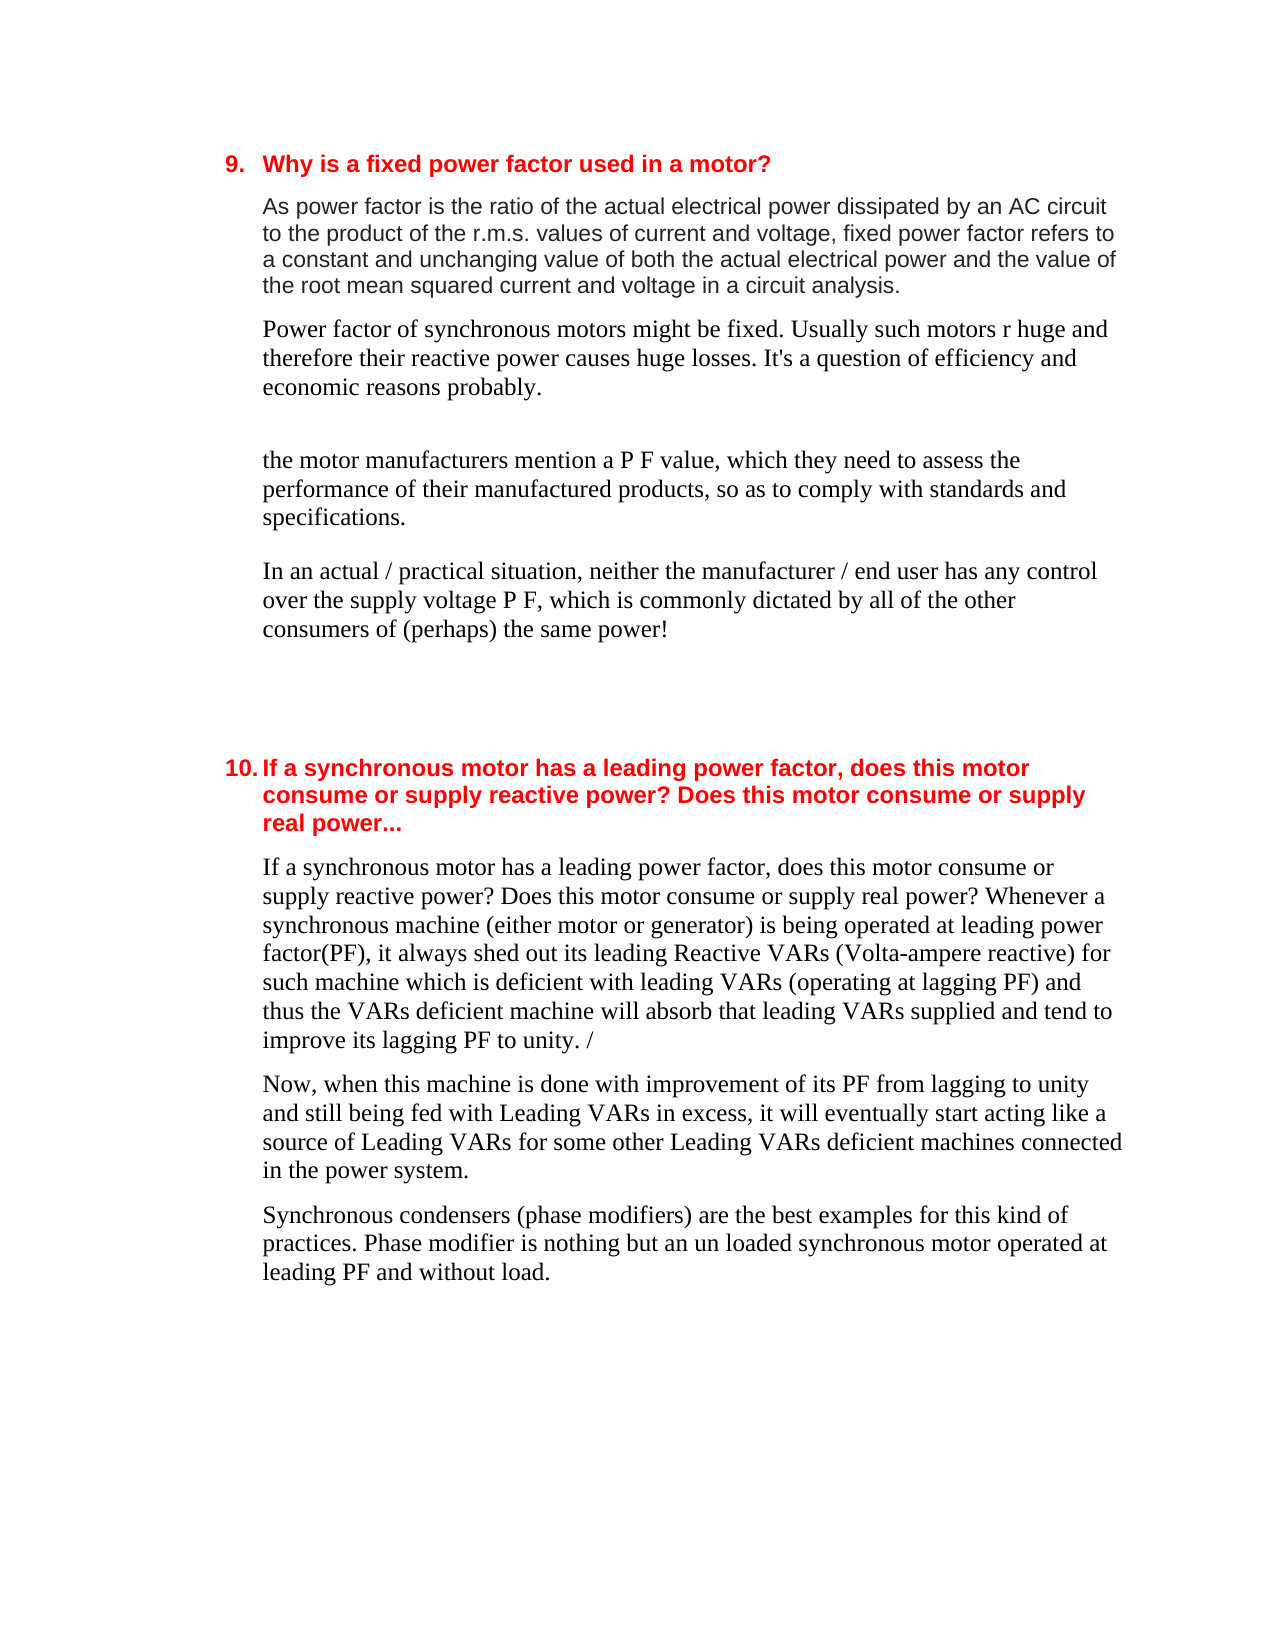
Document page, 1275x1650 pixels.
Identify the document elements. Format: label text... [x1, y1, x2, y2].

text In an actual / practical situation, neither the manufacturer / end user has any control over the supply voltage P F, which is commonly dictated by all of the other consumers of (perhaps) the same power! [262, 556, 1125, 642]
list Why is a fixed power factor used in a motor? [225, 150, 1125, 178]
text Power factor of synchronous motors might be fixed. Usually such motors r huge and therefore their reactive power causes huge losses. It's a question of efficiency and economic reasons probably. [262, 314, 1125, 401]
text As power factor is the ratio of the actual electrical power dissipated by an AC circuit to the product of the r.m.s. values of current and voltage, fixed power factor refers to a constant and unchanging value of both the actual electrical power and the value of the root mean squared current and voltage in a circuit analysis. [262, 193, 1125, 299]
text If a synchronous motor has a leading power factor, does this motor consume or supply reactive power? Does this motor consume or supply real power? Whenever a synchronous machine (either motor or generator) is being operated at leading power factor(PF), it always shed out its leading Reactive VARs (Volta-ampere reactive) for such machine which is deficient with leading VARs (operating at lagging PF) and thus the VARs deficient machine will absorb that leading VARs supplied and tend to improve its lagging PF to unity. / [262, 852, 1125, 1053]
text Synchronous condensers (phase modifiers) are the best examples for this kind of practices. Phase modifier is nothing but an un loaded synchronous motor operated at leading PF and without load. [262, 1200, 1125, 1286]
list If a synchronous motor has a leading power factor, does this motor consume or supply reactive power? Does this motor consume or supply real power... [225, 754, 1125, 837]
text the motor manufacturers mention a P F value, which they need to assess the performance of their manufactured products, so as to comply with standards and specifications. [262, 445, 1125, 531]
text Now, when this machine is done with improvement of its PF from lagging to unity and still being fed with Leading VARs in excess, it will eventually start acting like a source of Leading VARs for some other Leading VARs deficient machines connected in the power system. [262, 1069, 1125, 1184]
